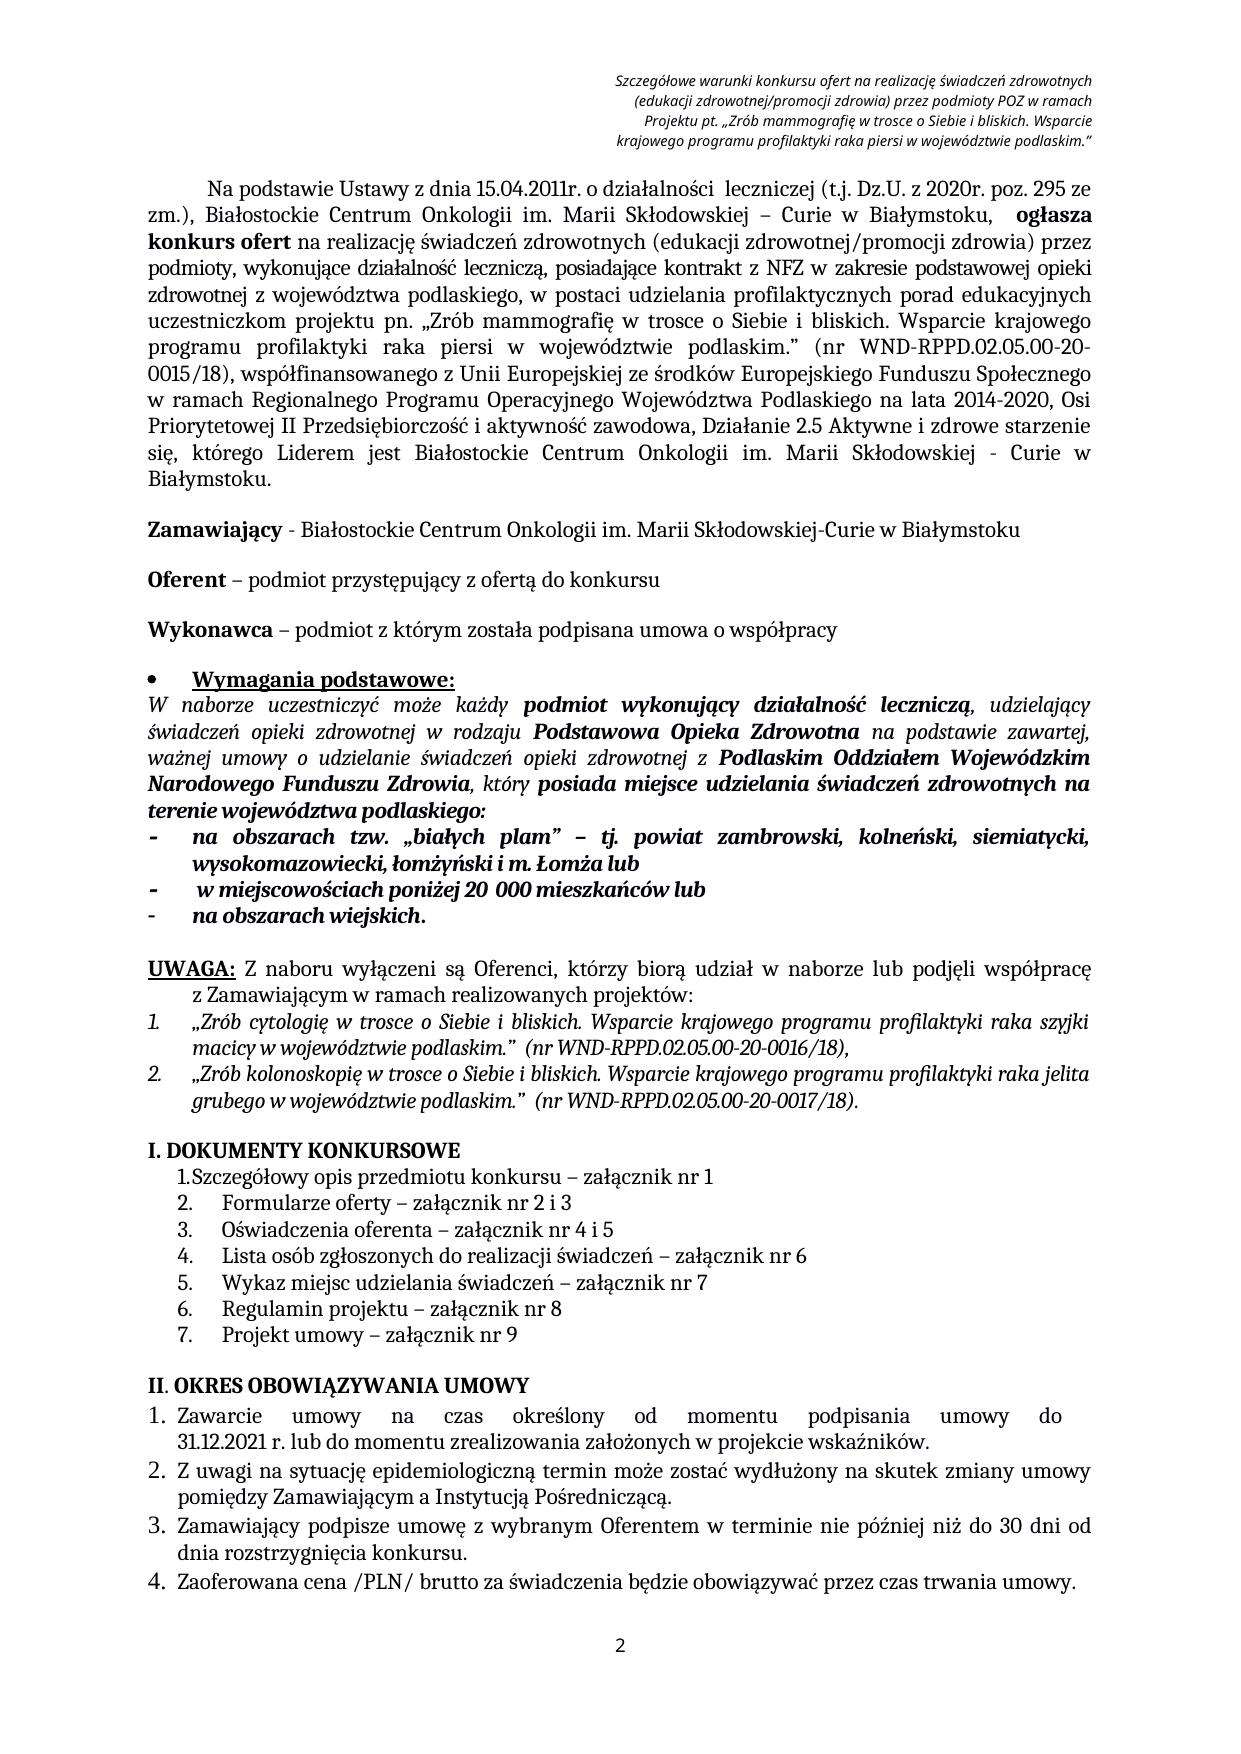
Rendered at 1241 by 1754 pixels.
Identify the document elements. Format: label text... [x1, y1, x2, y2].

list „Zrób cytologię w trosce o Siebie i bliskich. Wsparcie krajowego programu profilaktyki raka szyjki macicy w województwie podlaskim.” (nr WND-RPPD.02.05.00-20-0016/18), [148, 1008, 1092, 1061]
text UWAGA: Z naboru wyłączeni są Oferenci, którzy biorą udział w naborze lub podjęli współpracę z Zamawiającym w ramach realizowanych projektów: [148, 956, 1092, 1008]
list Zawarcie umowy na czas określony od momentu podpisania umowy do 31.12.2021 r. lub do momentu zrealizowania założonych w projekcie wskaźników. [148, 1400, 1092, 1455]
list Projekt umowy – załącznik nr 9 [177, 1322, 1092, 1348]
text Zamawiający - Białostockie Centrum Onkologii im. Marii Skłodowskiej-Curie w Białymstoku [148, 517, 1092, 542]
list Oświadczenia oferenta – załącznik nr 4 i 5 [177, 1217, 1092, 1243]
list Szczegółowy opis przedmiotu konkursu – załącznik nr 1 [177, 1164, 1092, 1190]
list Zaoferowana cena /PLN/ brutto za świadczenia będzie obowiązywać przez czas trwania umowy. [148, 1566, 1092, 1595]
list na obszarach tzw. „białych plam” – tj. powiat zambrowski, kolneński, siemiatycki, wysokomazowiecki, łomżyński i m. Łomża lub [148, 824, 1092, 877]
list Wykaz miejsc udzielania świadczeń – załącznik nr 7 [177, 1269, 1092, 1296]
list „Zrób kolonoskopię w trosce o Siebie i bliskich. Wsparcie krajowego programu profilaktyki raka jelita grubego w województwie podlaskim.” (nr WND-RPPD.02.05.00-20-0017/18). [148, 1061, 1092, 1114]
list Wymagania podstawowe: [148, 667, 1092, 692]
list Zamawiający podpisze umowę z wybranym Oferentem w terminie nie później niż do 30 dni od dnia rozstrzygnięcia konkursu. [148, 1511, 1092, 1566]
list Lista osób zgłoszonych do realizacji świadczeń – załącznik nr 6 [177, 1243, 1092, 1269]
text W naborze uczestniczyć może każdy podmiot wykonujący działalność leczniczą, udzielający świadczeń opieki zdrowotnej w rodzaju Podstawowa Opieka Zdrowotna na podstawie zawartej, ważnej umowy o udzielanie świadczeń opieki zdrowotnej z Podlaskim Oddziałem Wojewódzkim Narodowego Funduszu Zdrowia, który posiada miejsce udzielania świadczeń zdrowotnych na terenie województwa podlaskiego: [148, 692, 1092, 824]
list na obszarach wiejskich. [148, 903, 1092, 929]
list Z uwagi na sytuację epidemiologiczną termin może zostać wydłużony na skutek zmiany umowy pomiędzy Zamawiającym a Instytucją Pośredniczącą. [148, 1455, 1092, 1511]
text Na podstawie Ustawy z dnia 15.04.2011r. o działalności leczniczej (t.j. Dz.U. z 2020r. poz. 295 ze zm.), Białostockie Centrum Onkologii im. Marii Skłodowskiej – Curie w Białymstoku, ogłasza konkurs ofert na realizację świadczeń zdrowotnych (edukacji zdrowotnej/promocji zdrowia) przez podmioty, wykonujące działalność leczniczą, posiadające kontrakt z NFZ w zakresie podstawowej opieki zdrowotnej z województwa podlaskiego, w postaci udzielania profilaktycznych porad edukacyjnych uczestniczkom projektu pn. „Zrób mammografię w trosce o Siebie i bliskich. Wsparcie krajowego programu profilaktyki raka piersi w województwie podlaskim.” (nr WND-RPPD.02.05.00-20-0015/18), współfinansowanego z Unii Europejskiej ze środków Europejskiego Funduszu Społecznego w ramach Regionalnego Programu Operacyjnego Województwa Podlaskiego na lata 2014-2020, Osi Priorytetowej II Przedsiębiorczość i aktywność zawodowa, Działanie 2.5 Aktywne i zdrowe starzenie się, którego Liderem jest Białostockie Centrum Onkologii im. Marii Skłodowskiej - Curie w Białymstoku. [148, 176, 1092, 492]
list w miejscowościach poniżej 20 000 mieszkańców lub [148, 877, 1092, 903]
list Formularze oferty – załącznik nr 2 i 3 [177, 1190, 1092, 1217]
list Regulamin projektu – załącznik nr 8 [177, 1296, 1092, 1322]
text Wykonawca – podmiot z którym została podpisana umowa o współpracy [148, 617, 1092, 642]
text I. DOKUMENTY KONKURSOWE [148, 1139, 1092, 1164]
text Oferent – podmiot przystępujący z ofertą do konkursu [148, 567, 1092, 592]
subtitle II. OKRES OBOWIĄZYWANIA UMOWY [148, 1373, 1092, 1400]
